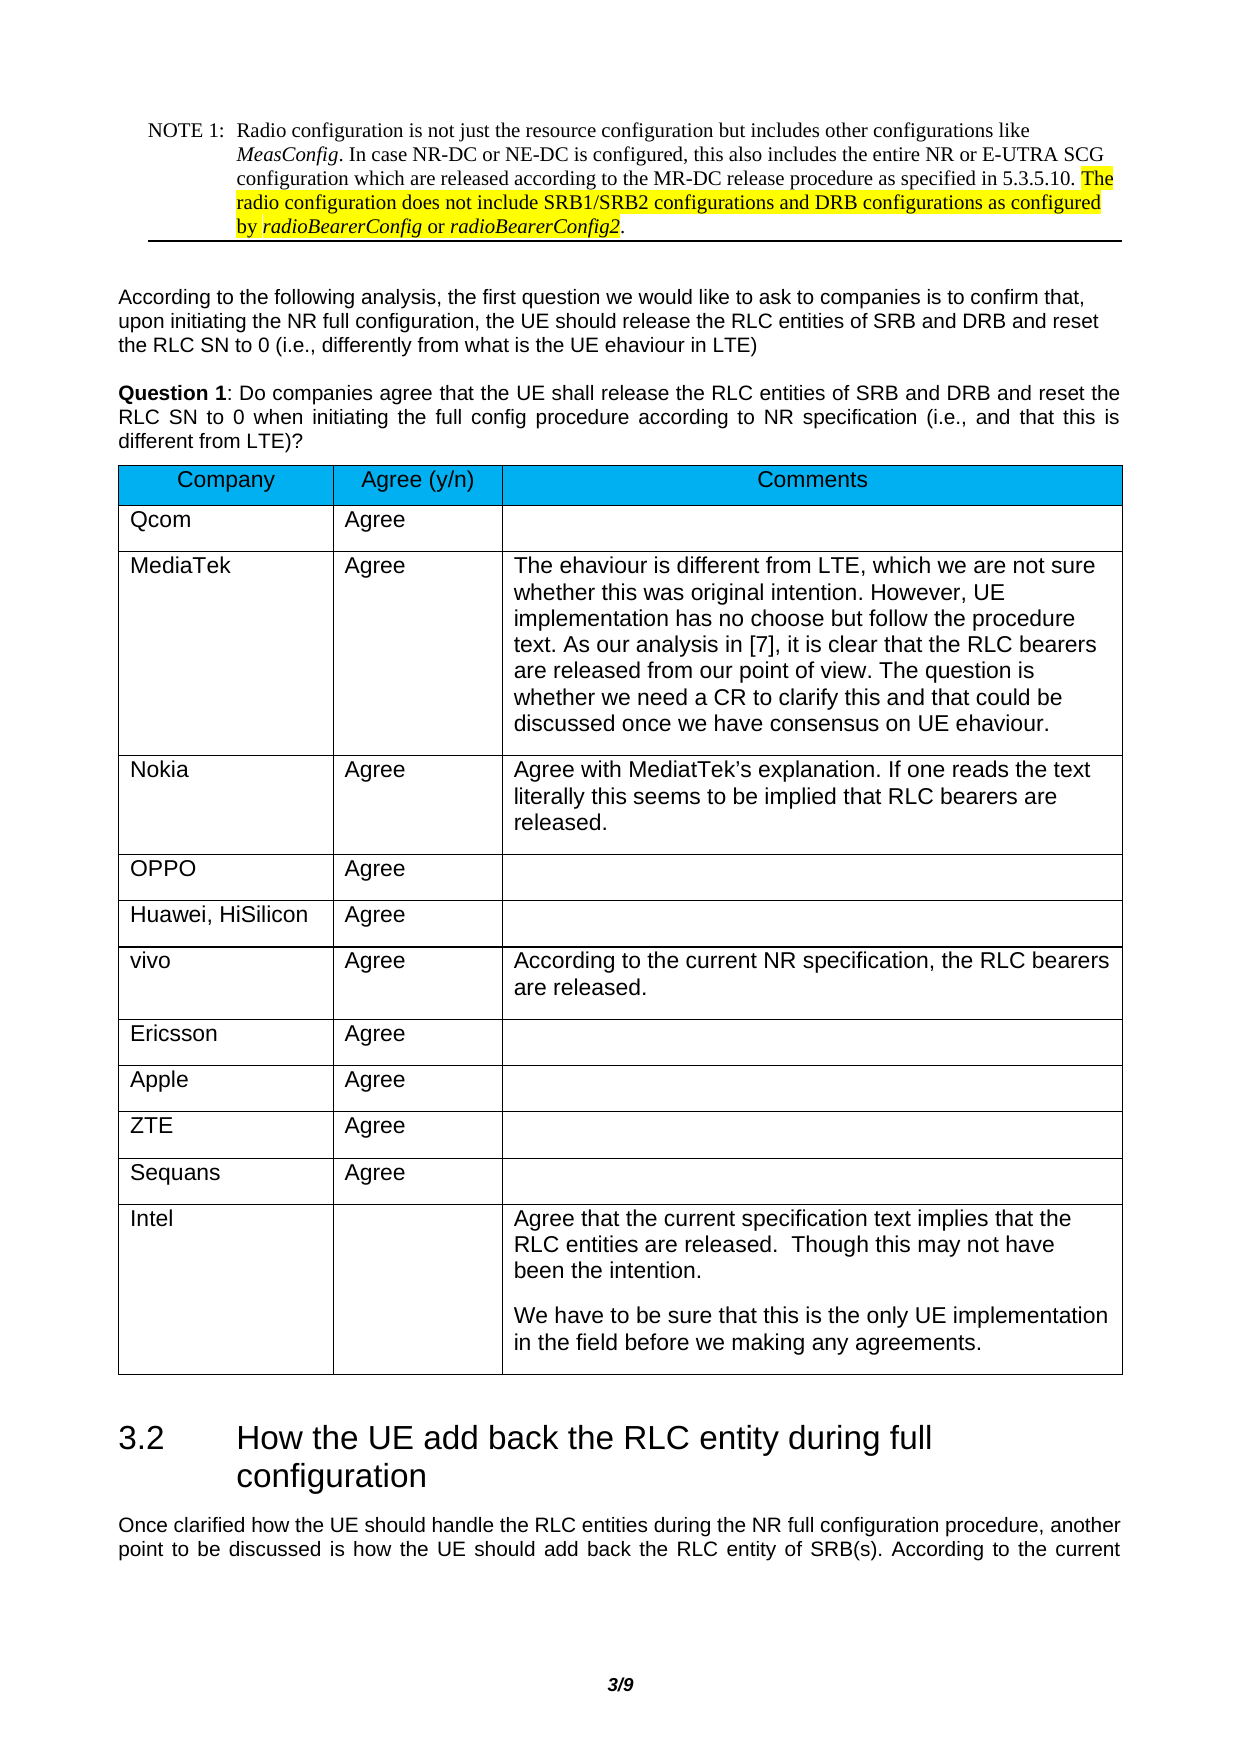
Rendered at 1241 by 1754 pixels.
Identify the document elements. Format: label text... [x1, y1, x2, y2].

table_header Company [119, 466, 333, 505]
table_cell Agree [334, 1020, 502, 1065]
table_cell Agree [334, 552, 502, 755]
table_cell The ehaviour is different from LTE, which we are not sure whether this was original intention. However, UE implementation has no choose but follow the procedure text. As our analysis in [7], it is clear that the RLC bearers are released from our point of view. The question is whether we need a CR to clarify this and that could be discussed once we have consensus on UE ehaviour. [503, 552, 1122, 755]
table_cell [503, 1020, 1122, 1065]
table_cell Agree [334, 1159, 502, 1203]
table_cell According to the current NR specification, the RLC bearers are released. [503, 948, 1122, 1019]
table_cell Qcom [119, 506, 333, 551]
table_cell Sequans [119, 1159, 333, 1203]
table_cell Nokia [119, 756, 333, 854]
table_cell OPPO [119, 855, 333, 900]
table_cell [503, 1066, 1122, 1111]
table_cell Huawei, HiSilicon [119, 901, 333, 946]
table_cell Agree [334, 1112, 502, 1157]
table_cell [503, 1159, 1122, 1203]
table_cell Intel [119, 1205, 333, 1374]
table_cell [503, 506, 1122, 551]
table_cell [334, 1205, 502, 1374]
table_cell vivo [119, 948, 333, 1019]
table_cell Agree [334, 901, 502, 946]
text Question 1: Do companies agree that the UE shall release the RLC entities of SRB and DRB and reset the RLC SN to 0 when initiating the full config procedure according to NR specification (i.e., and that this is different from LTE)? [118, 381, 1122, 452]
table_cell Ericsson [119, 1020, 333, 1065]
table_cell [503, 855, 1122, 900]
table_cell Agree [334, 756, 502, 854]
table_cell Agree with MediatTek’s explanation. If one reads the text literally this seems to be implied that RLC bearers are released. [503, 756, 1122, 854]
table_cell Apple [119, 1066, 333, 1111]
table_cell Agree [334, 506, 502, 551]
table_cell MediaTek [119, 552, 333, 755]
table_header Agree (y/n) [334, 466, 502, 505]
text According to the following analysis, the first question we would like to ask to companies is to confirm that, upon initiating the NR full configuration, the UE should release the RLC entities of SRB and DRB and reset the RLC SN to 0 (i.e., differently from what is the UE ehaviour in LTE) [118, 285, 1122, 357]
table_cell [503, 1112, 1122, 1157]
table_cell Agree that the current specification text implies that the RLC entities are released. Though this may not have been the intention. We have to be sure that this is the only UE implementation in the field before we making any agreements. [503, 1205, 1122, 1374]
subtitle 3.2 How the UE add back the RLC entity during full configuration [118, 1418, 1122, 1494]
table_cell [503, 901, 1122, 946]
table_header Comments [503, 466, 1122, 505]
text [118, 1513, 1122, 1561]
table_cell ZTE [119, 1112, 333, 1157]
table_cell Agree [334, 855, 502, 900]
table_cell Agree [334, 948, 502, 1019]
table_cell Agree [334, 1066, 502, 1111]
text NOTE 1: Radio configuration is not just the resource configuration but includes other configurations like MeasConfig. In case NR-DC or NE-DC is configured, this also includes the entire NR or E-UTRA SCG configuration which are released according to the MR-DC release procedure as specified in 5.3.5.10. The radio configuration does not include SRB1/SRB2 configurations and DRB configurations as configured by radioBearerConfig or radioBearerConfig2. [148, 118, 1122, 240]
